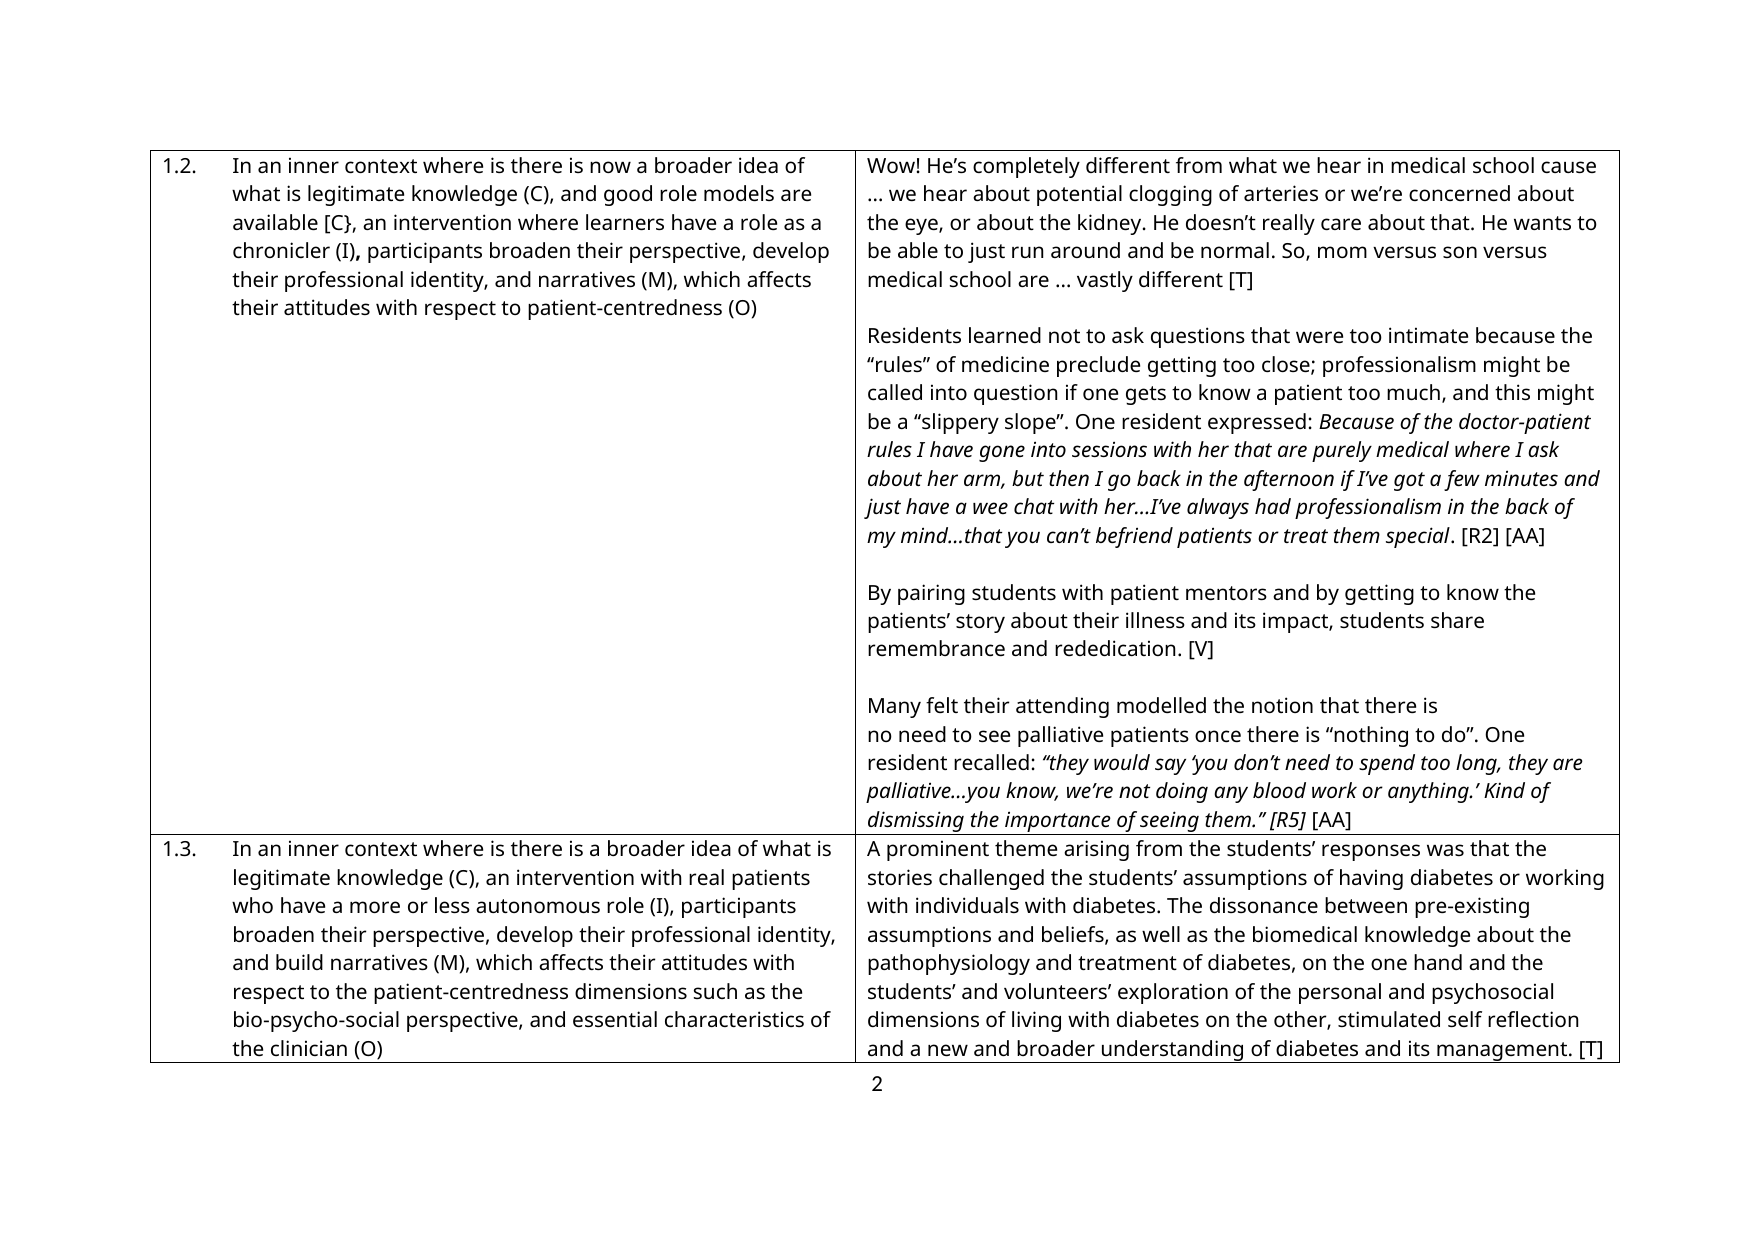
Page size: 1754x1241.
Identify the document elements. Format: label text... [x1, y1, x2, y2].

table_cell In an inner context where is there is now a broader idea of what is legitimate knowledge (C), and good role models are available [C}, an intervention where learners have a role as a chronicler (I), participants broaden their perspective, develop their professional identity, and narratives (M), which affects their attitudes with respect to patient-centredness (O) [221, 151, 855, 833]
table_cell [221, 835, 855, 1062]
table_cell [856, 835, 1619, 1062]
table_cell Wow! He’s completely different from what we hear in medical school cause … we hear about potential clogging of arteries or we’re concerned about the eye, or about the kidney. He doesn’t really care about that. He wants to be able to just run around and be normal. So, mom versus son versus medical school are … vastly different [T] Residents learned not to ask questions that were too intimate because the ‘‘rules’’ of medicine preclude getting too close; professionalism might be called into question if one gets to know a patient too much, and this might be a ‘‘slippery slope’’. One resident expressed: Because of the doctor-patient rules I have gone into sessions with her that are purely medical where I ask about her arm, but then I go back in the afternoon if I’ve got a few minutes and just have a wee chat with her…I’ve always had professionalism in the back of my mind…that you can’t befriend patients or treat them special. [R2] [AA] By pairing students with patient mentors and by getting to know the patients’ story about their illness and its impact, students share remembrance and rededication. [V] Many felt their attending modelled the notion that there is no need to see palliative patients once there is ‘‘nothing to do’’. One resident recalled: ‘‘they would say ‘you don’t need to spend too long, they are palliative…you know, we’re not doing any blood work or anything.’ Kind of dismissing the importance of seeing them.’’ [R5] [AA] [856, 151, 1619, 833]
table_cell 1.2. [151, 151, 221, 833]
table_cell 1.3. [151, 835, 221, 1062]
